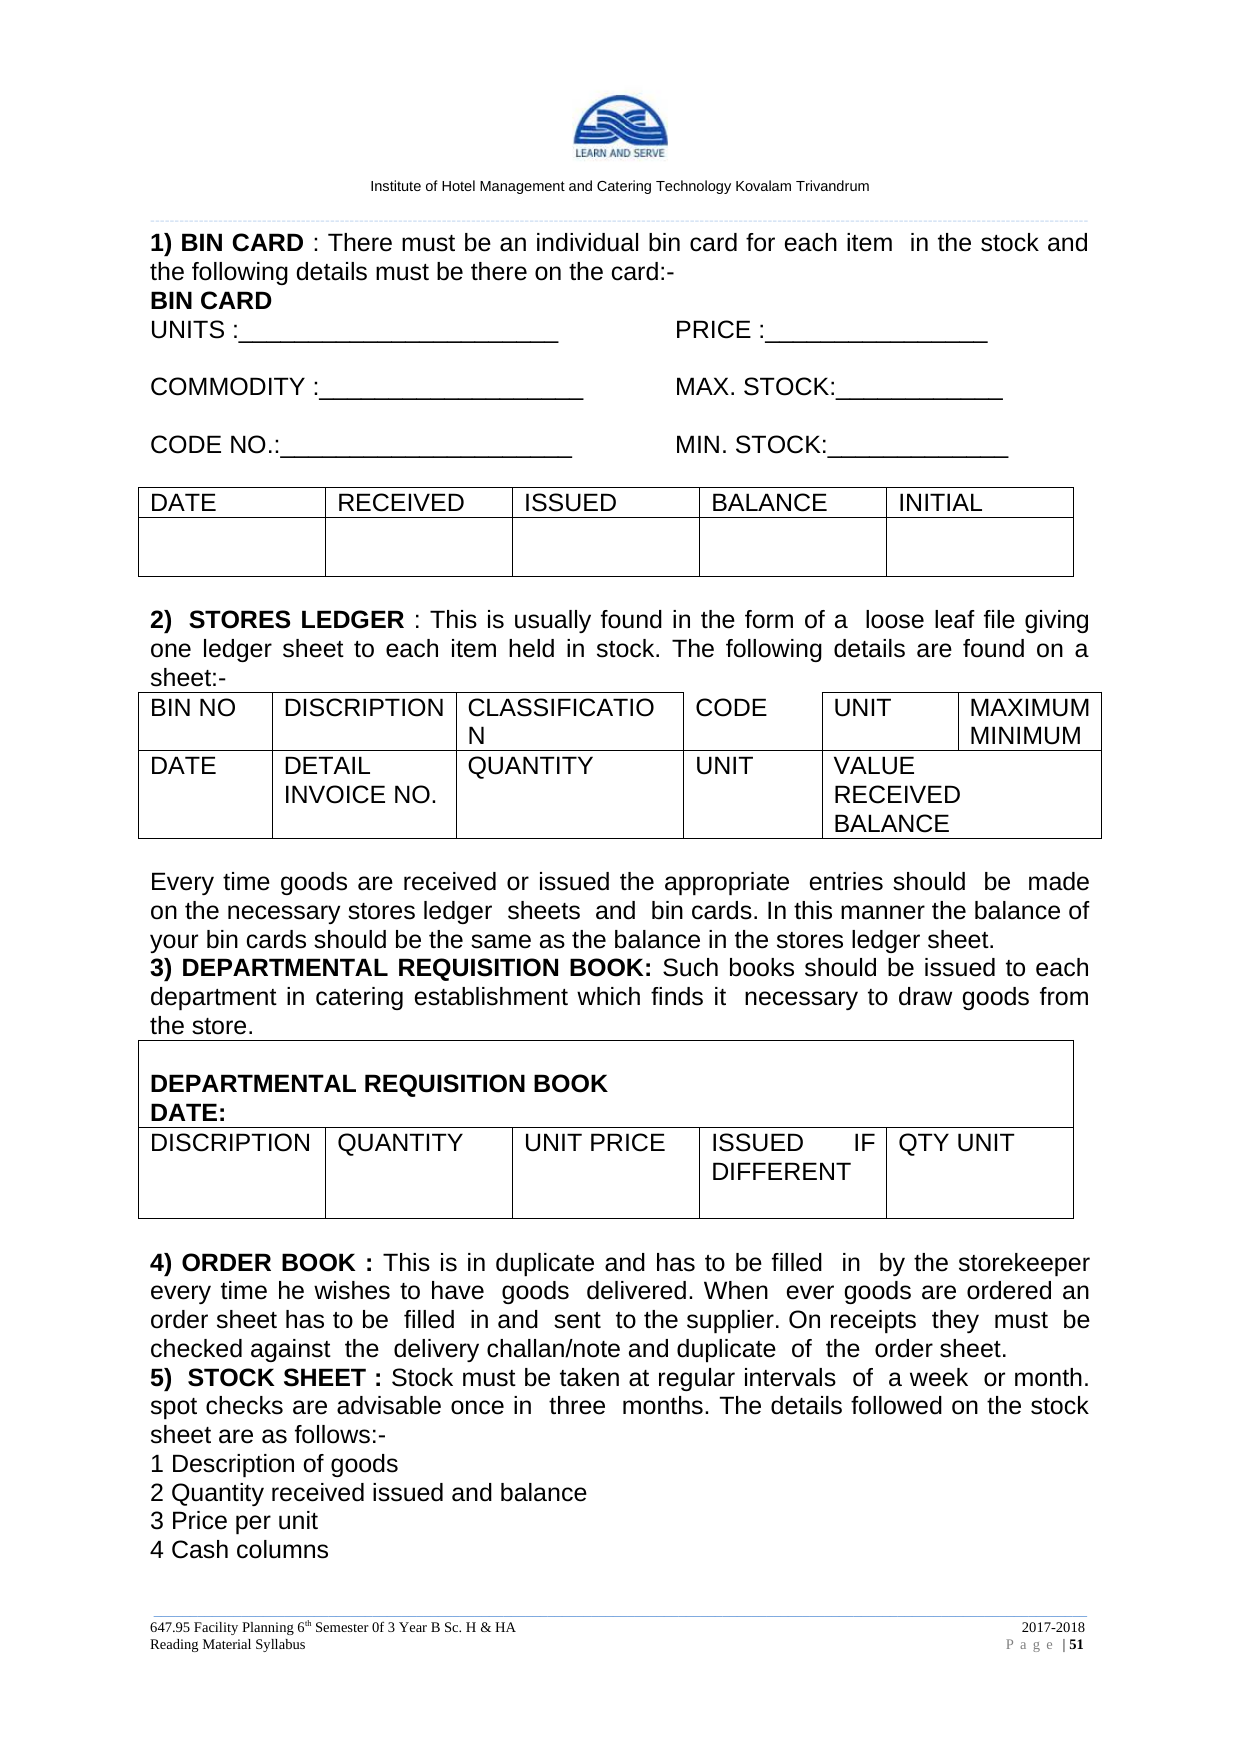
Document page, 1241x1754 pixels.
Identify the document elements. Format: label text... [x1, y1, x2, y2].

table_header BALANCE [700, 488, 886, 517]
table_cell VALUE RECEIVED BALANCE [823, 751, 1101, 837]
text 3 Price per unit [150, 1506, 1090, 1535]
text COMMODITY :___________________ MAX. STOCK:____________ [150, 372, 1090, 401]
text Every time goods are received or issued the appropriate entries should be made on the necessary stores ledger sheets and bin cards. In this manner the balance of your bin cards should be the same as the balance in the stores ledger sheet. [150, 867, 1090, 953]
text 4 Cash columns [150, 1535, 1090, 1564]
text 5) STOCK SHEET : Stock must be taken at regular intervals of a week or month. spot checks are advisable once in three months. The details followed on the stock sheet are as follows:- [150, 1363, 1090, 1449]
text UNITS :_______________________ PRICE :________________ [150, 315, 1090, 343]
table_cell UNIT [684, 751, 822, 837]
table_cell [700, 518, 886, 576]
table_header MAXIMUM MINIMUM [959, 693, 1101, 750]
table_header DEPARTMENTAL REQUISITION BOOK DATE: [139, 1041, 1073, 1127]
text 2 Quantity received issued and balance [150, 1478, 1090, 1506]
text 2) STORES LEDGER : This is usually found in the form of a loose leaf file giving one ledger sheet to each item held in stock. The following details are found on a sheet:- [150, 605, 1090, 692]
table_header BIN NO [139, 693, 272, 750]
table_header RECEIVED [326, 488, 512, 517]
table_cell QUANTITY [457, 751, 683, 837]
table_cell DATE [139, 751, 272, 837]
table_header ISSUED [513, 488, 699, 517]
table_cell ISSUED IF DIFFERENT [700, 1128, 886, 1218]
table_header CLASSIFICATION [457, 693, 683, 750]
table_cell QUANTITY [326, 1128, 512, 1218]
table_cell [513, 518, 699, 576]
table_cell [139, 518, 325, 576]
table_cell [326, 518, 512, 576]
picture [572, 73, 669, 179]
table_header DISCRIPTION [273, 693, 456, 750]
table_header DATE [139, 488, 325, 517]
table_header INITIAL [887, 488, 1073, 517]
table_header UNIT [823, 693, 958, 750]
table_cell QTY UNIT [887, 1128, 1073, 1218]
text CODE NO.:_____________________ MIN. STOCK:_____________ [150, 430, 1090, 458]
text BIN CARD [150, 286, 1090, 315]
table_cell DISCRIPTION [139, 1128, 325, 1218]
text 4) ORDER BOOK : This is in duplicate and has to be filled in by the storekeeper every time he wishes to have goods delivered. When ever goods are ordered an order sheet has to be filled in and sent to the supplier. On receipts they must be checked against the delivery challan/note and duplicate of the order sheet. [150, 1248, 1090, 1363]
text 1 Description of goods [150, 1449, 1090, 1478]
table_cell UNIT PRICE [513, 1128, 699, 1218]
table_header CODE [684, 692, 822, 750]
table_cell DETAIL INVOICE NO. [273, 751, 456, 837]
text 3) DEPARTMENTAL REQUISITION BOOK: Such books should be issued to each department in catering establishment which finds it necessary to draw goods from the store. [150, 953, 1090, 1040]
table_cell [887, 518, 1073, 576]
text 1) BIN CARD : There must be an individual bin card for each item in the stock and the following details must be there on the card:- [150, 228, 1090, 286]
